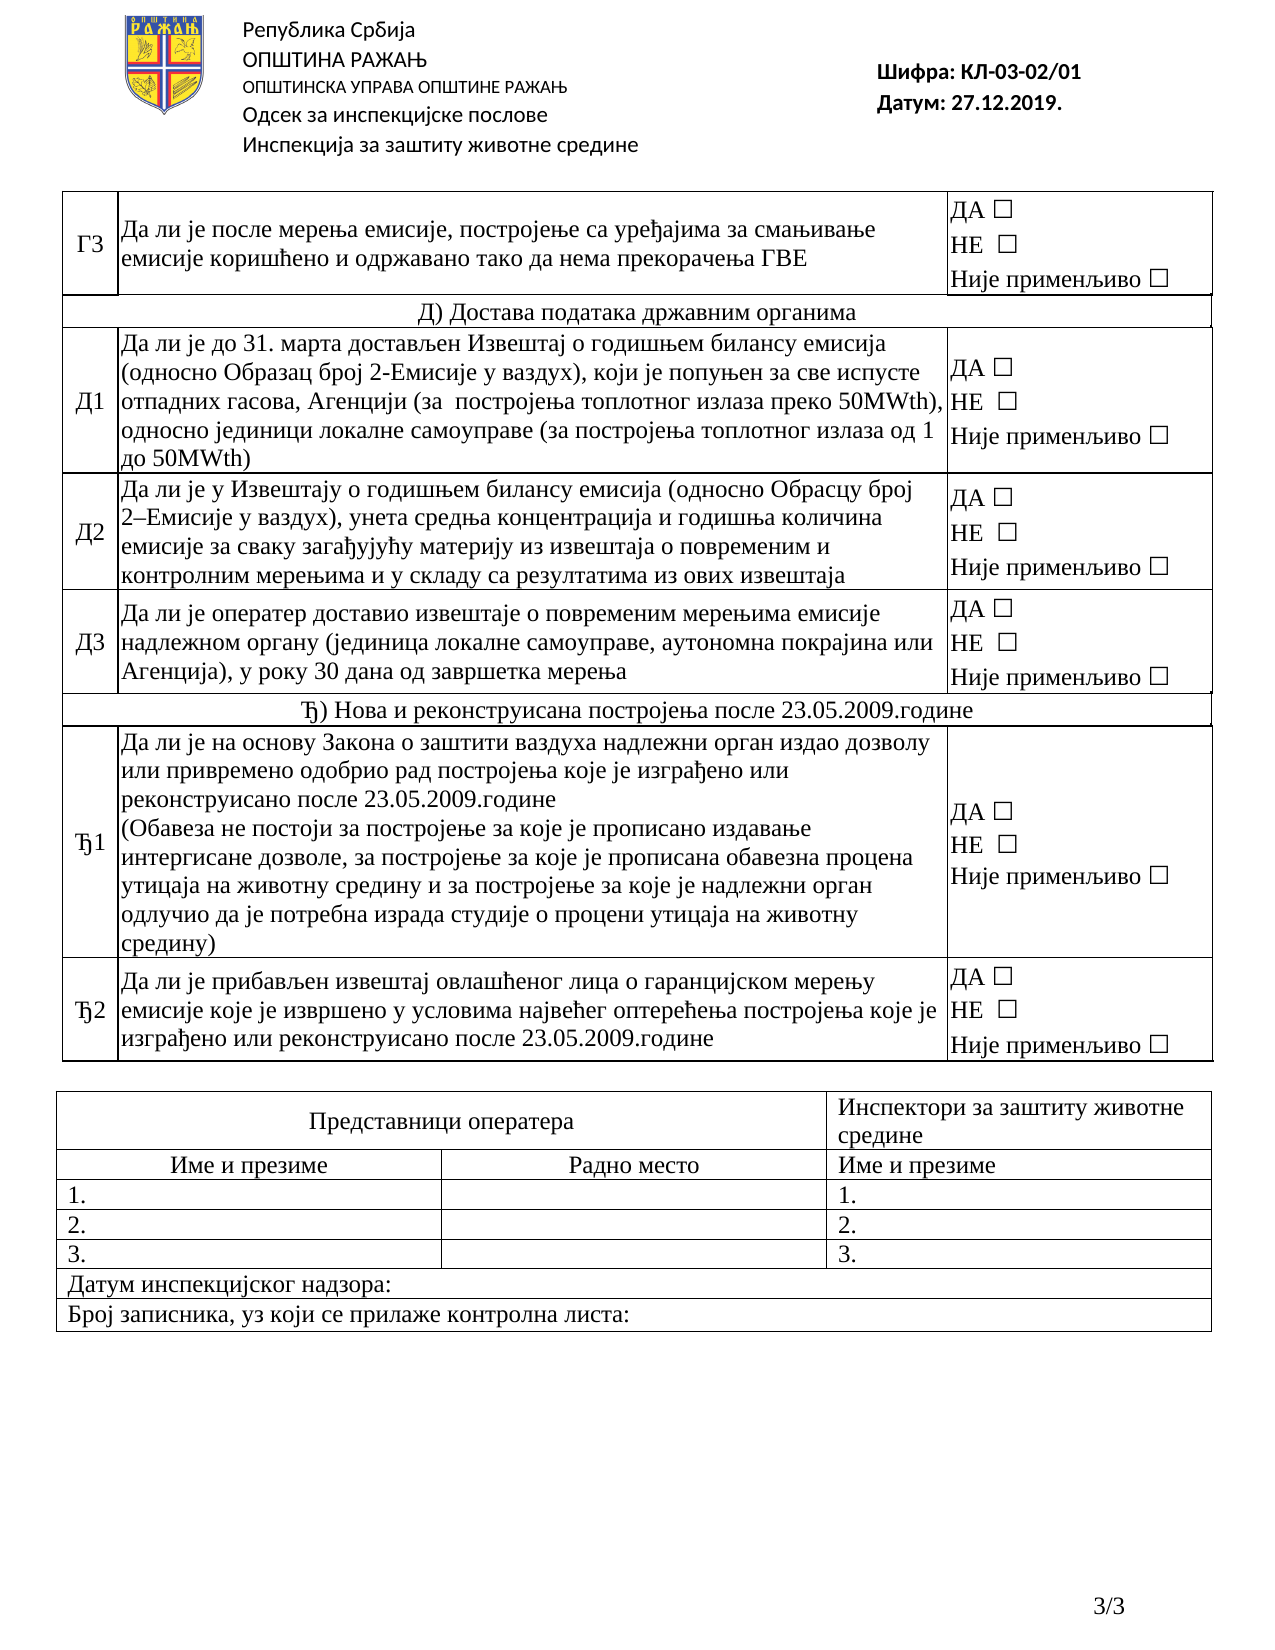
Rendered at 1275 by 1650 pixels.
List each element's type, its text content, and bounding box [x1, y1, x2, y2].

table_cell [442, 1210, 826, 1238]
table_cell Радно место [442, 1150, 826, 1179]
table_cell 3. [57, 1240, 441, 1268]
table_cell ДА НЕ Није применљиво [948, 590, 1212, 692]
table_cell Број записника, уз који се прилаже контролна листа: [57, 1299, 1211, 1331]
table_cell ДА НЕ Није применљиво [948, 958, 1212, 1060]
table_cell [442, 1180, 826, 1209]
table_header Инспектори за заштиту животне средине [827, 1092, 1211, 1149]
table_cell Да ли је до 31. марта достављен Извештај о годишњем билансу емисија (односно Образац број 2-Емисије у ваздух), који је попуњен за све испусте отпадних гасова, Агенцији (за постројења топлотног излаза преко 50MWth), односно јединици локалне самоуправе (за постројења топлотног излаза од 1 до 50MWth) [119, 328, 947, 472]
table_cell Да ли је у Извештају о годишњем билансу емисија (односно Обрасцу број 2–Емисије у ваздух), унета средња концентрација и годишња количина емисије за сваку загађујућу материју из извештаја о повременим и контролним мерењима и у складу са резултатима из ових извештаја [119, 474, 947, 589]
picture [108, 15, 220, 115]
table_cell Д3 [63, 590, 117, 692]
table_cell Г3 [63, 192, 117, 294]
table_cell Да ли je после мерења емисије, постројење са уређајима за смањивање емисије коришћенo и одржаванo тако да нема прекорачења ГВЕ [119, 192, 947, 294]
table_cell Д) Достава података државним органима [63, 295, 1211, 327]
table_cell Да ли је на основу Закона о заштити ваздуха надлежни орган издао дозволу или привремено одобрио рад постројења које је изграђено или реконструисано после 23.05.2009.године (Обавеза не постоји за постројење за које је прописано издавање интергисане дозволе, за постројење за које је прописана обавезна процена утицаја на животну средину и за постројење за које је надлежни орган одлучио да је потребна израда студије о процени утицаја на животну средину) [119, 727, 947, 957]
table_cell Ђ1 [63, 727, 117, 957]
table_cell Ђ2 [63, 958, 117, 1060]
table_cell Да ли је оператер доставио извештаје о повременим мерењима емисије надлежном органу (јединица локалне самоуправе, аутономна покрајина или Агенција), у року 30 дана од завршетка мерења [119, 590, 947, 692]
table_cell Да ли је прибављен извештај овлашћеног лица о гаранцијском мерењу емисије које је извршено у условима највећег оптерећења постројења које је изграђено или реконструисано после 23.05.2009.године [119, 958, 947, 1060]
table_cell Име и презиме [57, 1150, 441, 1179]
table_cell Датум инспекцијског надзора: [57, 1269, 1211, 1298]
table_cell 1. [57, 1180, 441, 1209]
table_cell 1. [827, 1180, 1211, 1209]
table_cell ДА НЕ Није применљиво [948, 328, 1212, 472]
table_cell [442, 1240, 826, 1268]
table_cell ДА НЕ Није применљиво [948, 474, 1212, 589]
table_cell ДА НЕ Није применљиво [948, 192, 1212, 294]
table_cell Д1 [63, 328, 117, 472]
table_cell 3. [827, 1240, 1211, 1268]
table_cell ДА НЕ Није применљиво [948, 727, 1212, 957]
table_cell Име и презиме [827, 1150, 1211, 1179]
table_header Представници оператера [57, 1092, 826, 1149]
table_cell 2. [57, 1210, 441, 1238]
table_cell Ђ) Нова и реконструисана постројења после 23.05.2009.године [63, 694, 1211, 725]
table_cell 2. [827, 1210, 1211, 1238]
table_cell Д2 [63, 474, 117, 589]
